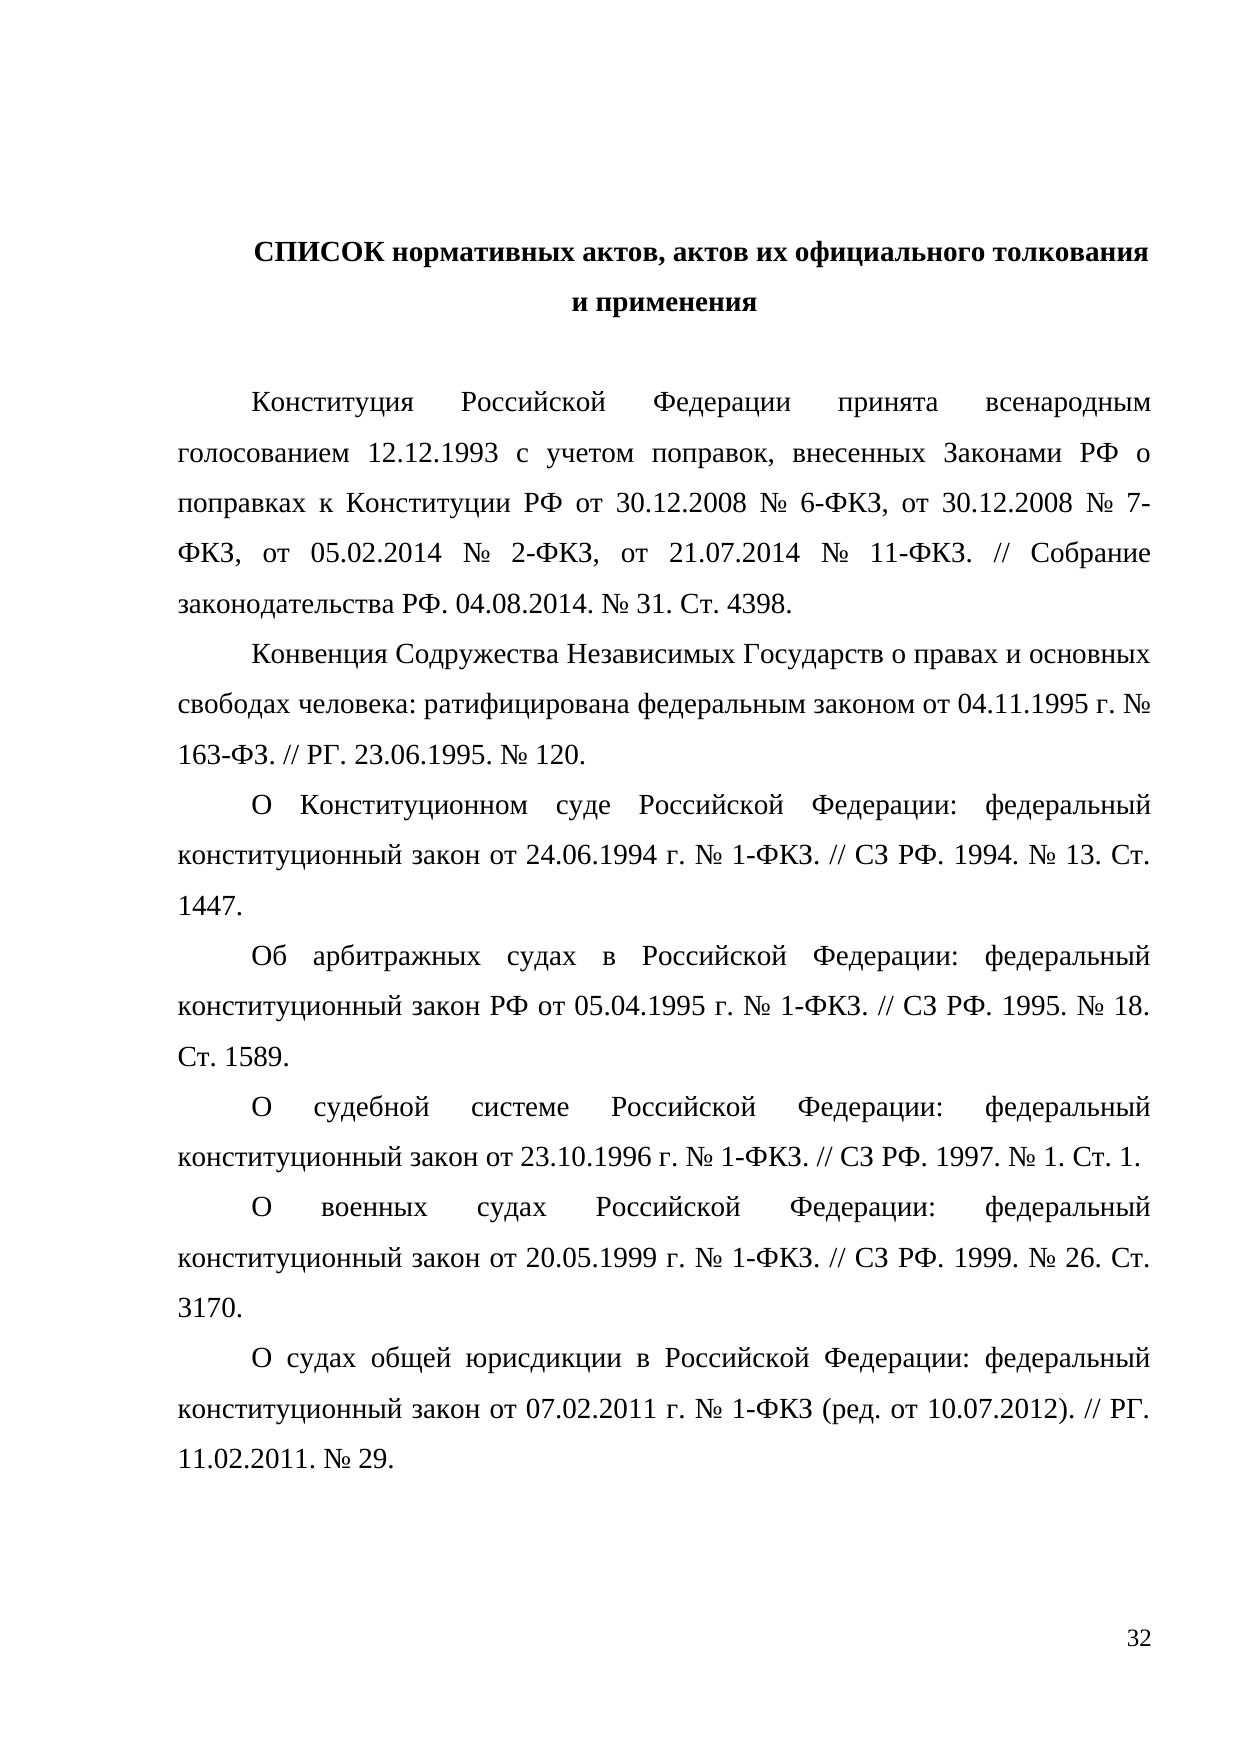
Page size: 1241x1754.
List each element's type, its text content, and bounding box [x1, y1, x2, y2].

text Об арбитражных судах в Российской Федерации: федеральный конституционный закон РФ от 05.04.1995 г. № 1-ФКЗ. // СЗ РФ. 1995. № 18. Ст. 1589. [177, 938, 1152, 1072]
text О судебной системе Российской Федерации: федеральный конституционный закон от 23.10.1996 г. № 1-ФКЗ. // СЗ РФ. 1997. № 1. Ст. 1. [177, 1089, 1152, 1173]
text О военных судах Российской Федерации: федеральный конституционный закон от 20.05.1999 г. № 1-ФКЗ. // СЗ РФ. 1999. № 26. Ст. 3170. [177, 1189, 1152, 1324]
text Конституция Российской Федерации принята всенародным голосованием 12.12.1993 с учетом поправок, внесенных Законами РФ о поправках к Конституции РФ от 30.12.2008 № 6-ФКЗ, от 30.12.2008 № 7-ФКЗ, от 05.02.2014 № 2-ФКЗ, от 21.07.2014 № 11-ФКЗ. // Собрание законодательства РФ. 04.08.2014. № 31. Ст. 4398. [177, 384, 1152, 619]
text О Конституционном суде Российской Федерации: федеральный конституционный закон от 24.06.1994 г. № 1-ФКЗ. // СЗ РФ. 1994. № 13. Ст. 1447. [177, 787, 1152, 921]
text Конвенция Содружества Независимых Государств о правах и основных свободах человека: ратифицирована федеральным законом от 04.11.1995 г. № 163-ФЗ. // РГ. 23.06.1995. № 120. [177, 636, 1152, 770]
text СПИСОК нормативных актов, актов их официального толкования и применения [177, 234, 1152, 317]
text О судах общей юрисдикции в Российской Федерации: федеральный конституционный закон от 07.02.2011 г. № 1-ФКЗ (ред. от 10.07.2012). // РГ. 11.02.2011. № 29. [177, 1341, 1152, 1475]
